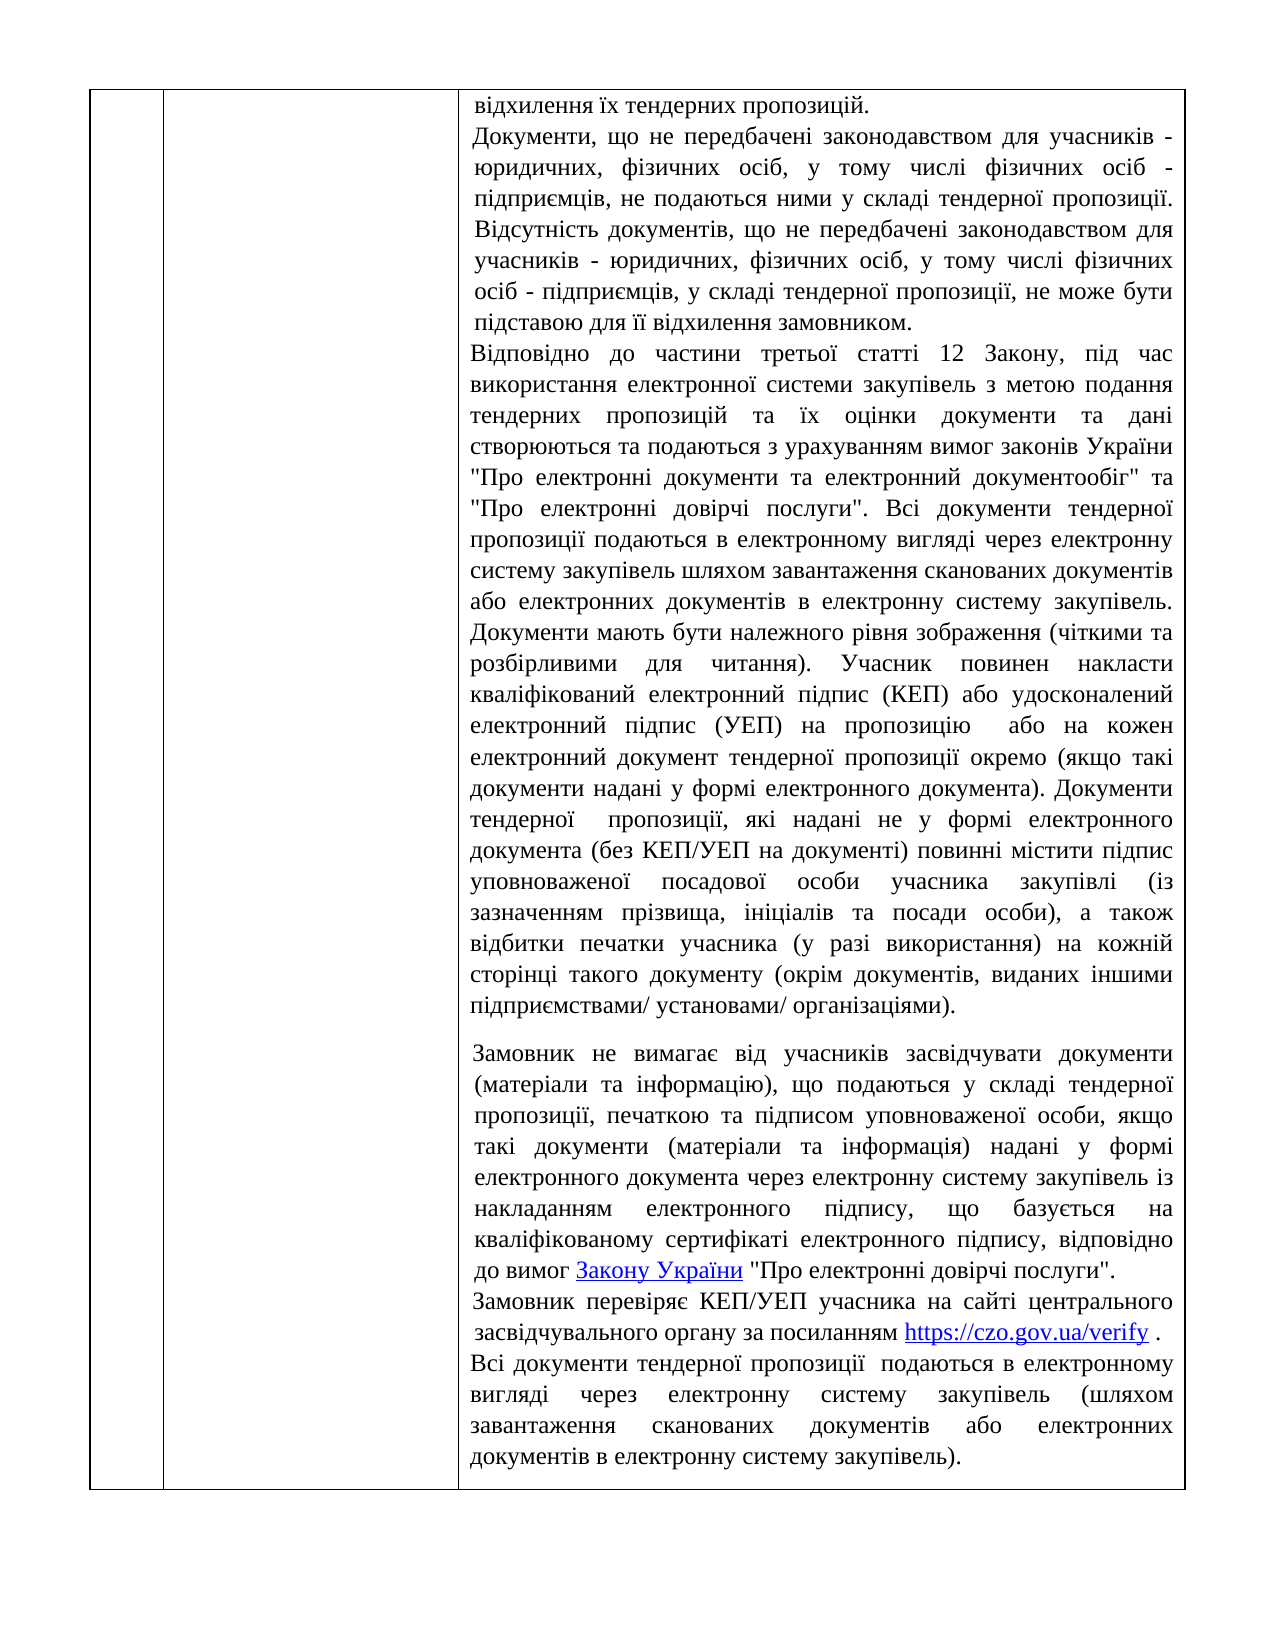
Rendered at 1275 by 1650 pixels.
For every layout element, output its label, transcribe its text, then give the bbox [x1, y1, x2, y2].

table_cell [164, 90, 458, 1489]
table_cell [459, 90, 1184, 1489]
table_cell 1 [91, 90, 163, 1489]
